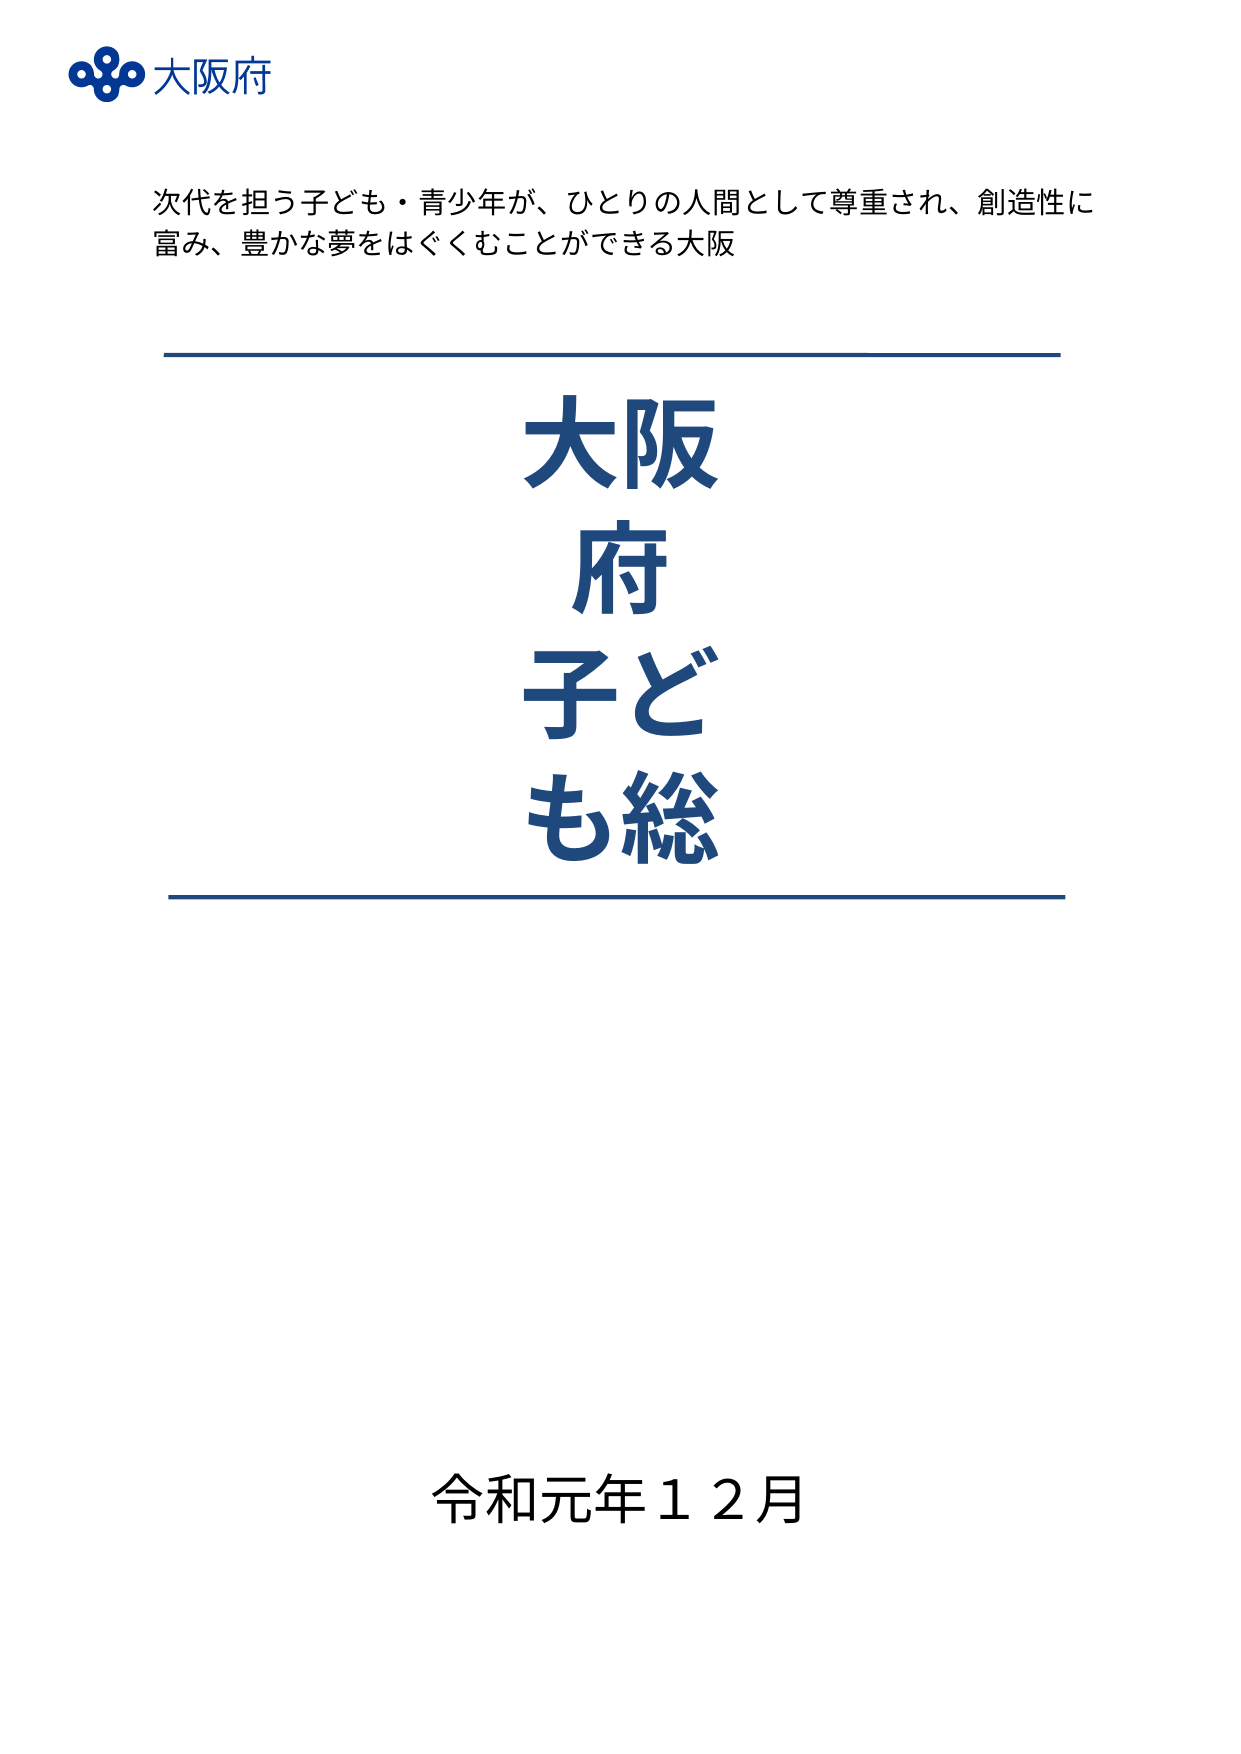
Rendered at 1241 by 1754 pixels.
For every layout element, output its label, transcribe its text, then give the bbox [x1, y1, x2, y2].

picture [64, 39, 282, 102]
text 令和元年１２月 [112, 1439, 1128, 1552]
